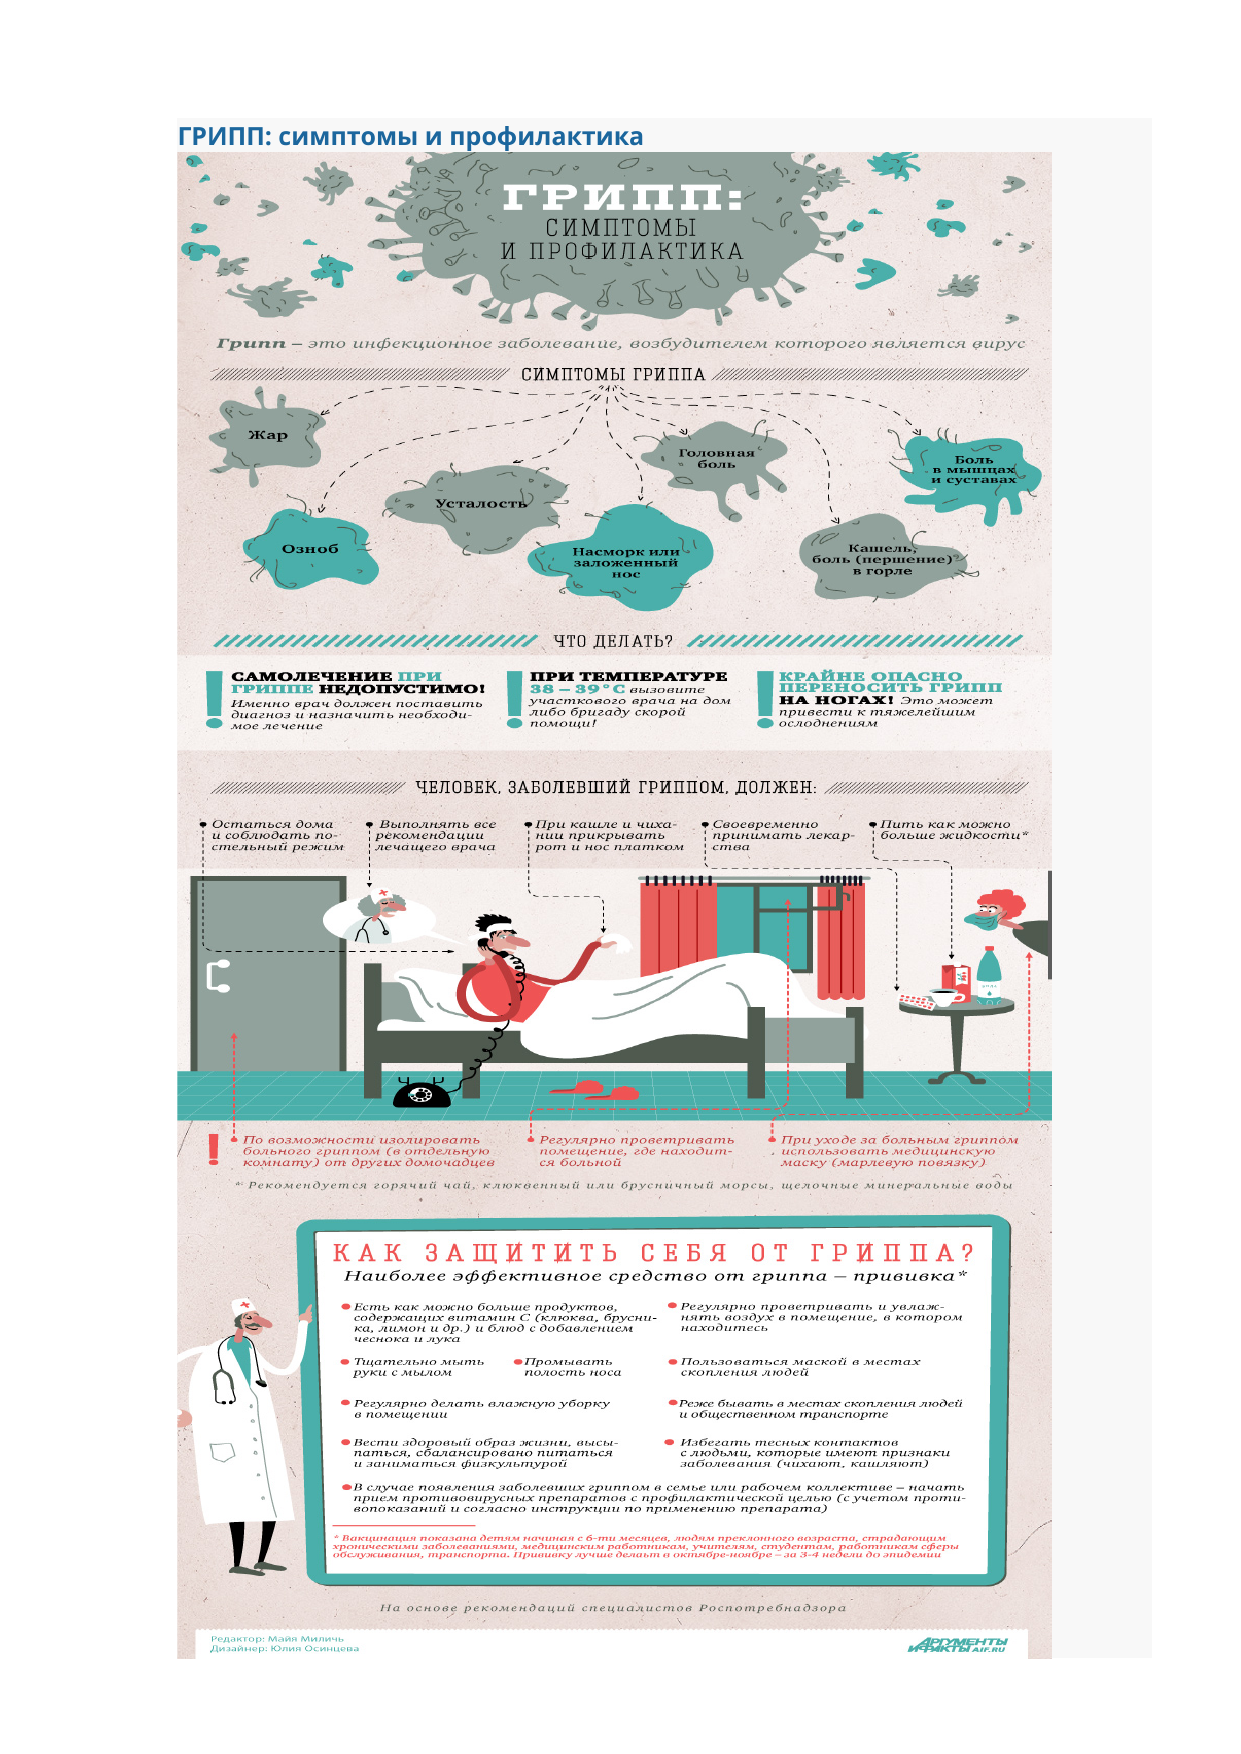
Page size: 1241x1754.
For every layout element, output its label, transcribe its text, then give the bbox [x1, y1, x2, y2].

picture [177, 152, 1052, 1659]
text ГРИПП: симптомы и профилактика [177, 118, 1152, 152]
